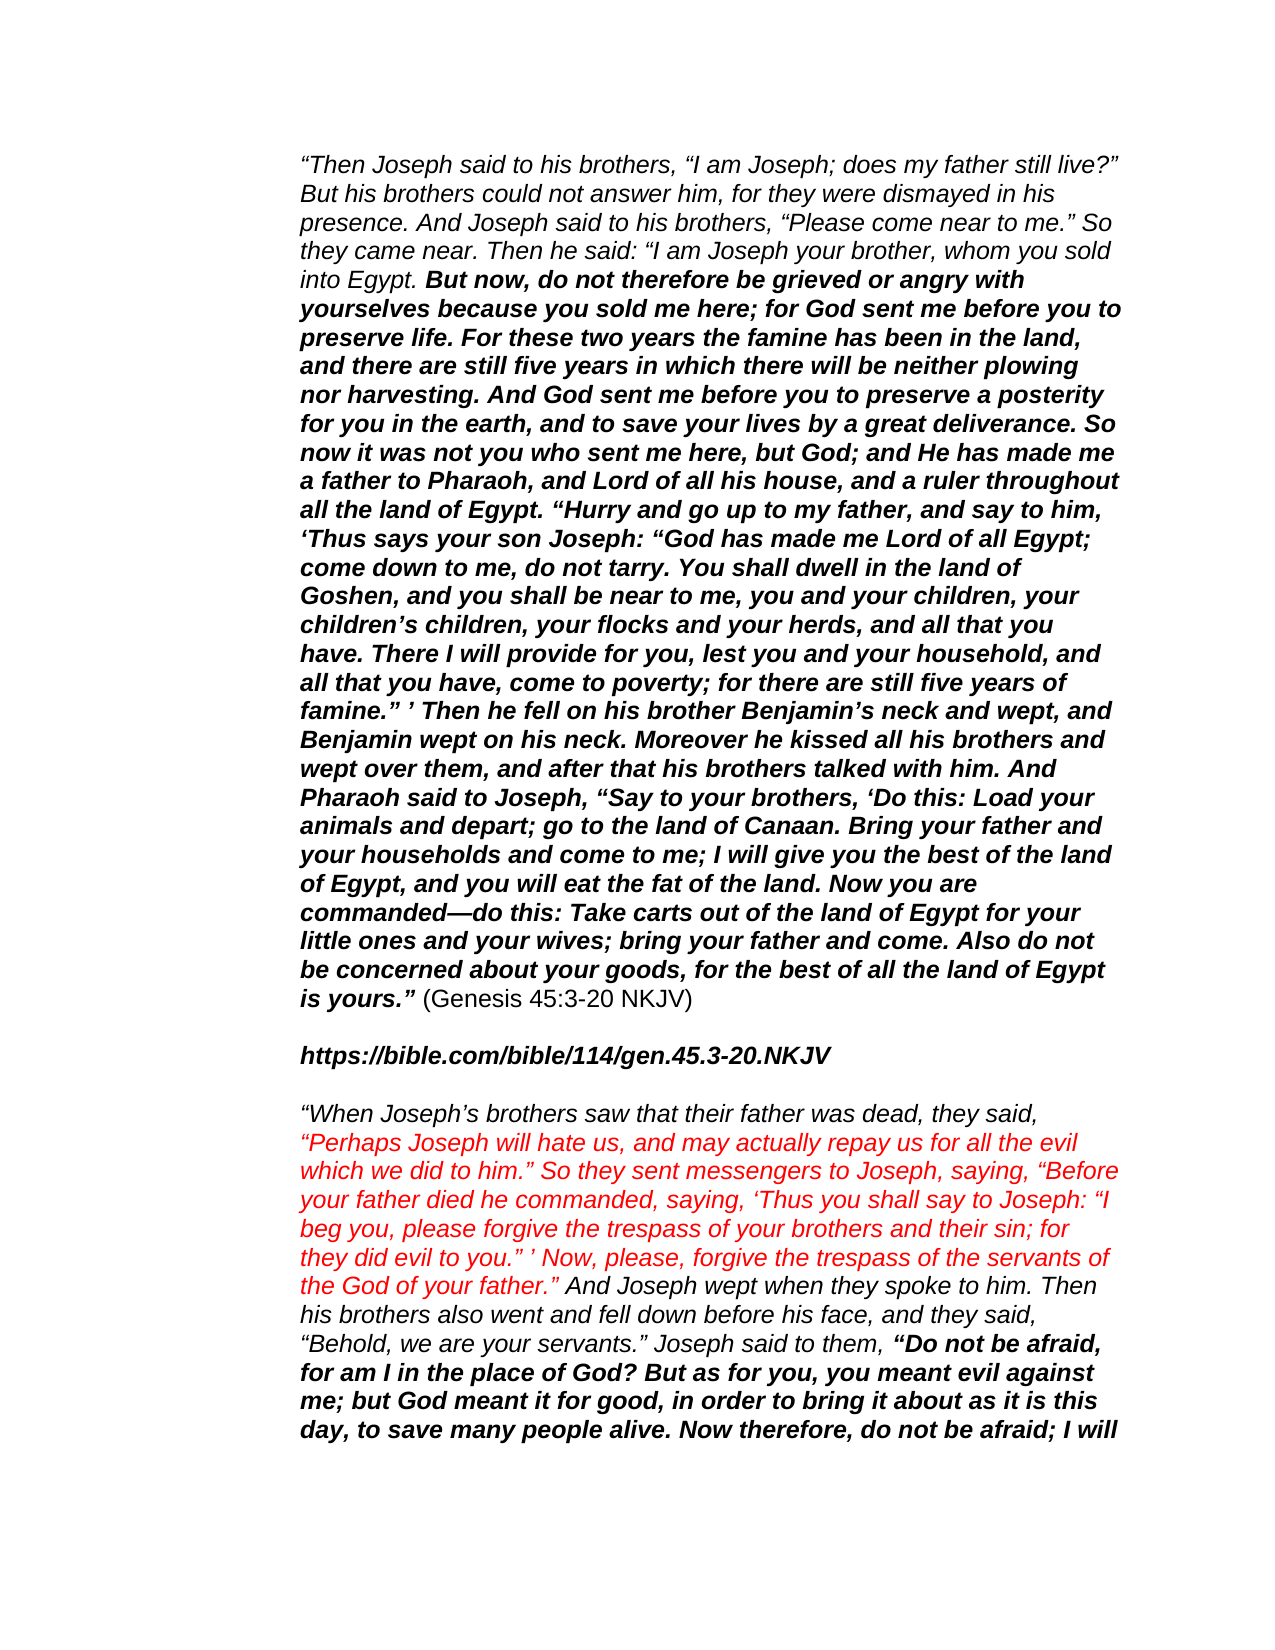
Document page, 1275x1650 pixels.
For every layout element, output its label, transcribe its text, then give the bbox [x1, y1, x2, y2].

text https://bible.com/bible/114/gen.45.3-20.NKJV [225, 1041, 1125, 1070]
text “Then Joseph said to his brothers, “I am Joseph; does my father still live?” But his brothers could not answer him, for they were dismayed in his presence. And Joseph said to his brothers, “Please come near to me.” So they came near. Then he said: “I am Joseph your brother, whom you sold into Egypt. But now, do not therefore be grieved or angry with yourselves because you sold me here; for God sent me before you to preserve life. For these two years the famine has been in the land, and there are still five years in which there will be neither plowing nor harvesting. And God sent me before you to preserve a posterity for you in the earth, and to save your lives by a great deliverance. So now it was not you who sent me here, but God; and He has made me a father to Pharaoh, and Lord of all his house, and a ruler throughout all the land of Egypt. “Hurry and go up to my father, and say to him, ‘Thus says your son Joseph: “God has made me Lord of all Egypt; come down to me, do not tarry. You shall dwell in the land of Goshen, and you shall be near to me, you and your children, your children’s children, your flocks and your herds, and all that you have. There I will provide for you, lest you and your household, and all that you have, come to poverty; for there are still five years of famine.” ’ Then he fell on his brother Benjamin’s neck and wept, and Benjamin wept on his neck. Moreover he kissed all his brothers and wept over them, and after that his brothers talked with him. And Pharaoh said to Joseph, “Say to your brothers, ‘Do this: Load your animals and depart; go to the land of Canaan. Bring your father and your households and come to me; I will give you the best of the land of Egypt, and you will eat the fat of the land. Now you are commanded—do this: Take carts out of the land of Egypt for your little ones and your wives; bring your father and come. Also do not be concerned about your goods, for the best of all the land of Egypt is yours.” (Genesis 45:3-20 NKJV) [300, 150, 1125, 1012]
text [300, 1099, 1125, 1444]
